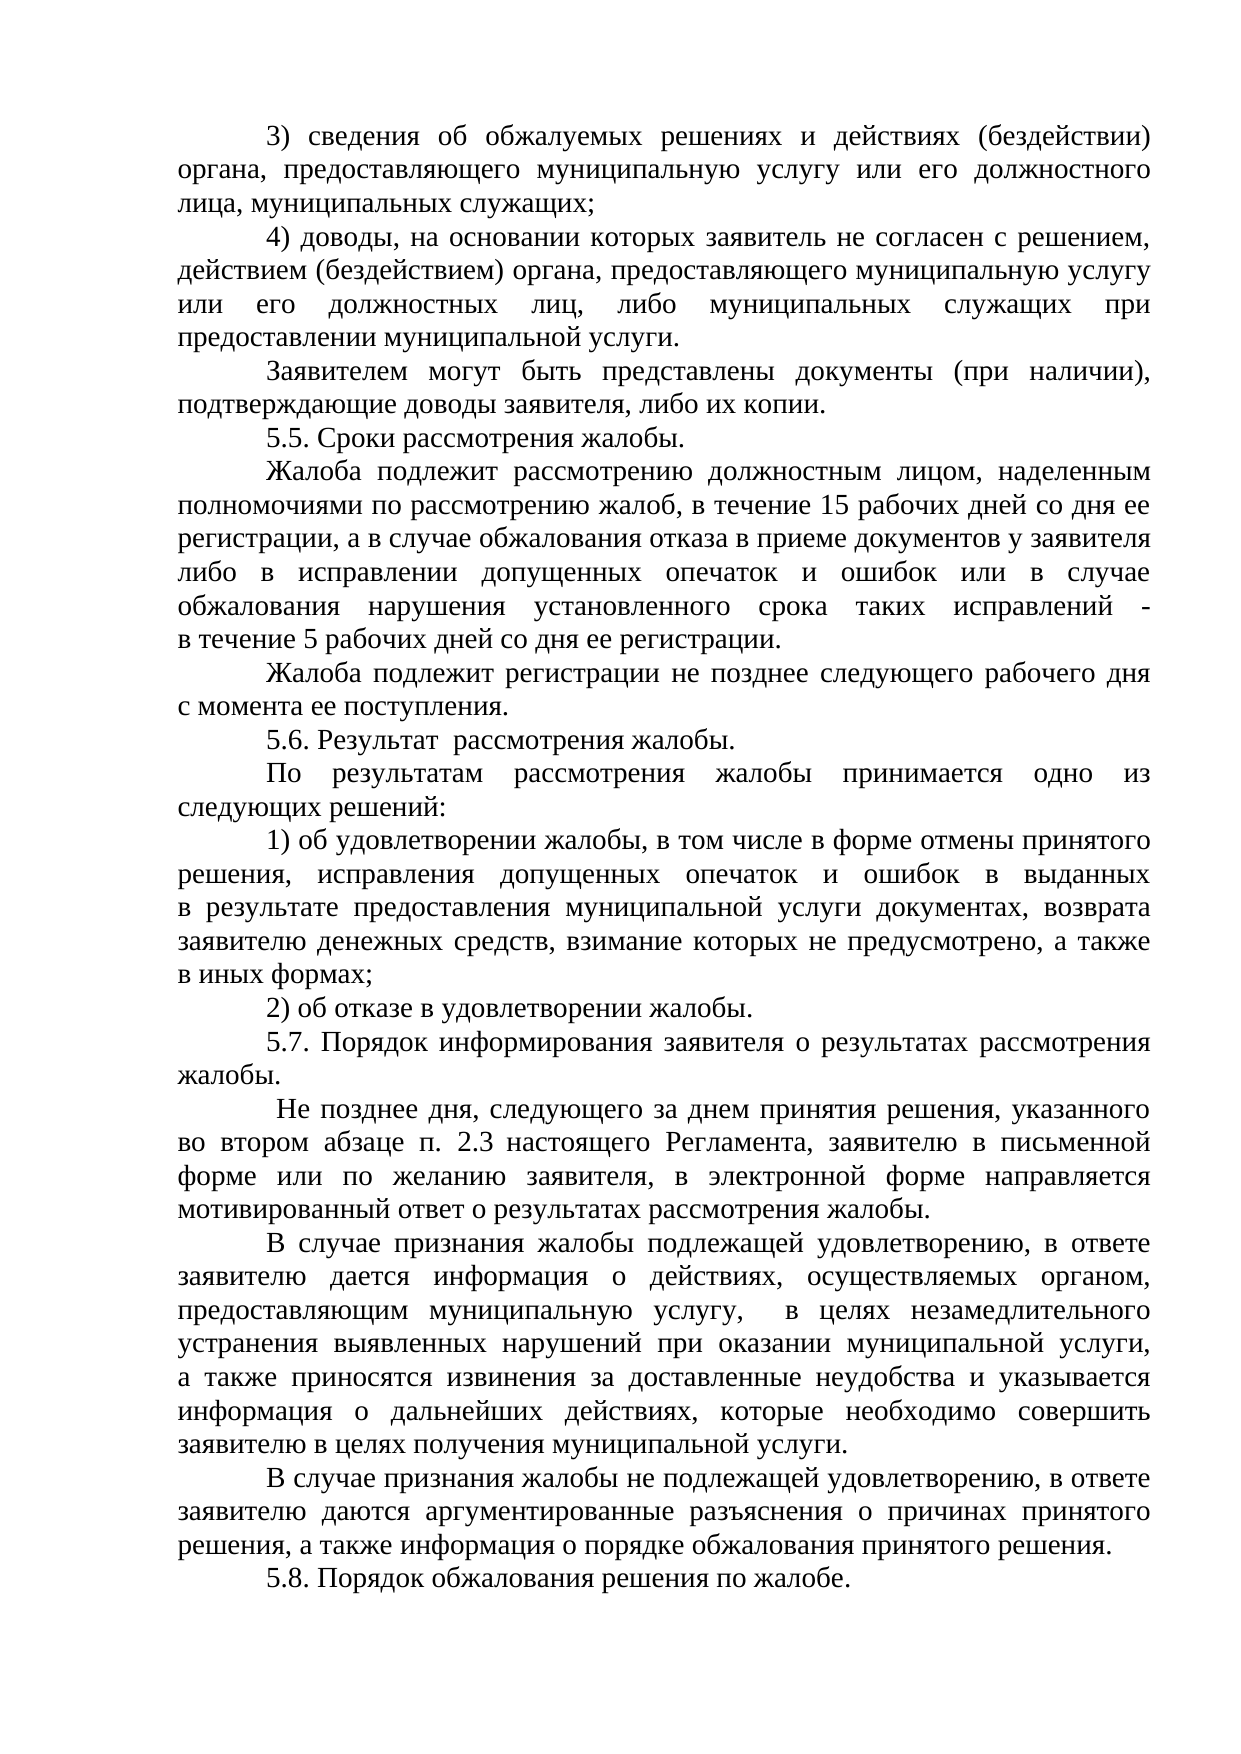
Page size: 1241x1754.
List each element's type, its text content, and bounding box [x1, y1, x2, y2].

text Не позднее дня, следующего за днем принятия решения, указанного во втором абзаце п. 2.3 настоящего Регламента, заявителю в письменной форме или по желанию заявителя, в электронной форме направляется мотивированный ответ о результатах рассмотрения жалобы. [177, 1091, 1152, 1225]
text 5.8. Порядок обжалования решения по жалобе. [177, 1560, 1152, 1594]
text 2) об отказе в удовлетворении жалобы. [177, 990, 1152, 1024]
text 5.5. Сроки рассмотрения жалобы. [177, 420, 1152, 453]
text По результатам рассмотрения жалобы принимается одно из следующих решений: [177, 755, 1152, 822]
text Жалоба подлежит рассмотрению должностным лицом, наделенным полномочиями по рассмотрению жалоб, в течение 15 рабочих дней со дня ее регистрации, а в случае обжалования отказа в приеме документов у заявителя либо в исправлении допущенных опечаток и ошибок или в случае обжалования нарушения установленного срока таких исправлений - в течение 5 рабочих дней со дня ее регистрации. [177, 453, 1152, 655]
text 1) об удовлетворении жалобы, в том числе в форме отмены принятого решения, исправления допущенных опечаток и ошибок в выданных в результате предоставления муниципальной услуги документах, возврата заявителю денежных средств, взимание которых не предусмотрено, а также в иных формах; [177, 822, 1152, 990]
text В случае признания жалобы подлежащей удовлетворению, в ответе заявителю дается информация о действиях, осуществляемых органом, предоставляющим муниципальную услугу, в целях незамедлительного устранения выявленных нарушений при оказании муниципальной услуги, а также приносятся извинения за доставленные неудобства и указывается информация о дальнейших действиях, которые необходимо совершить заявителю в целях получения муниципальной услуги. [177, 1225, 1152, 1460]
text 4) доводы, на основании которых заявитель не согласен с решением, действием (бездействием) органа, предоставляющего муниципальную услугу или его должностных лиц, либо муниципальных служащих при предоставлении муниципальной услуги. [177, 219, 1152, 353]
text В случае признания жалобы не подлежащей удовлетворению, в ответе заявителю даются аргументированные разъяснения о причинах принятого решения, а также информация о порядке обжалования принятого решения. [177, 1460, 1152, 1560]
text 3) сведения об обжалуемых решениях и действиях (бездействии) органа, предоставляющего муниципальную услугу или его должностного лица, муниципальных служащих; [177, 118, 1152, 219]
text 5.6. Результат рассмотрения жалобы. [177, 722, 1152, 755]
text 5.7. Порядок информирования заявителя о результатах рассмотрения жалобы. [177, 1024, 1152, 1091]
text Жалоба подлежит регистрации не позднее следующего рабочего дня с момента ее поступления. [177, 655, 1152, 722]
text Заявителем могут быть представлены документы (при наличии), подтверждающие доводы заявителя, либо их копии. [177, 353, 1152, 420]
